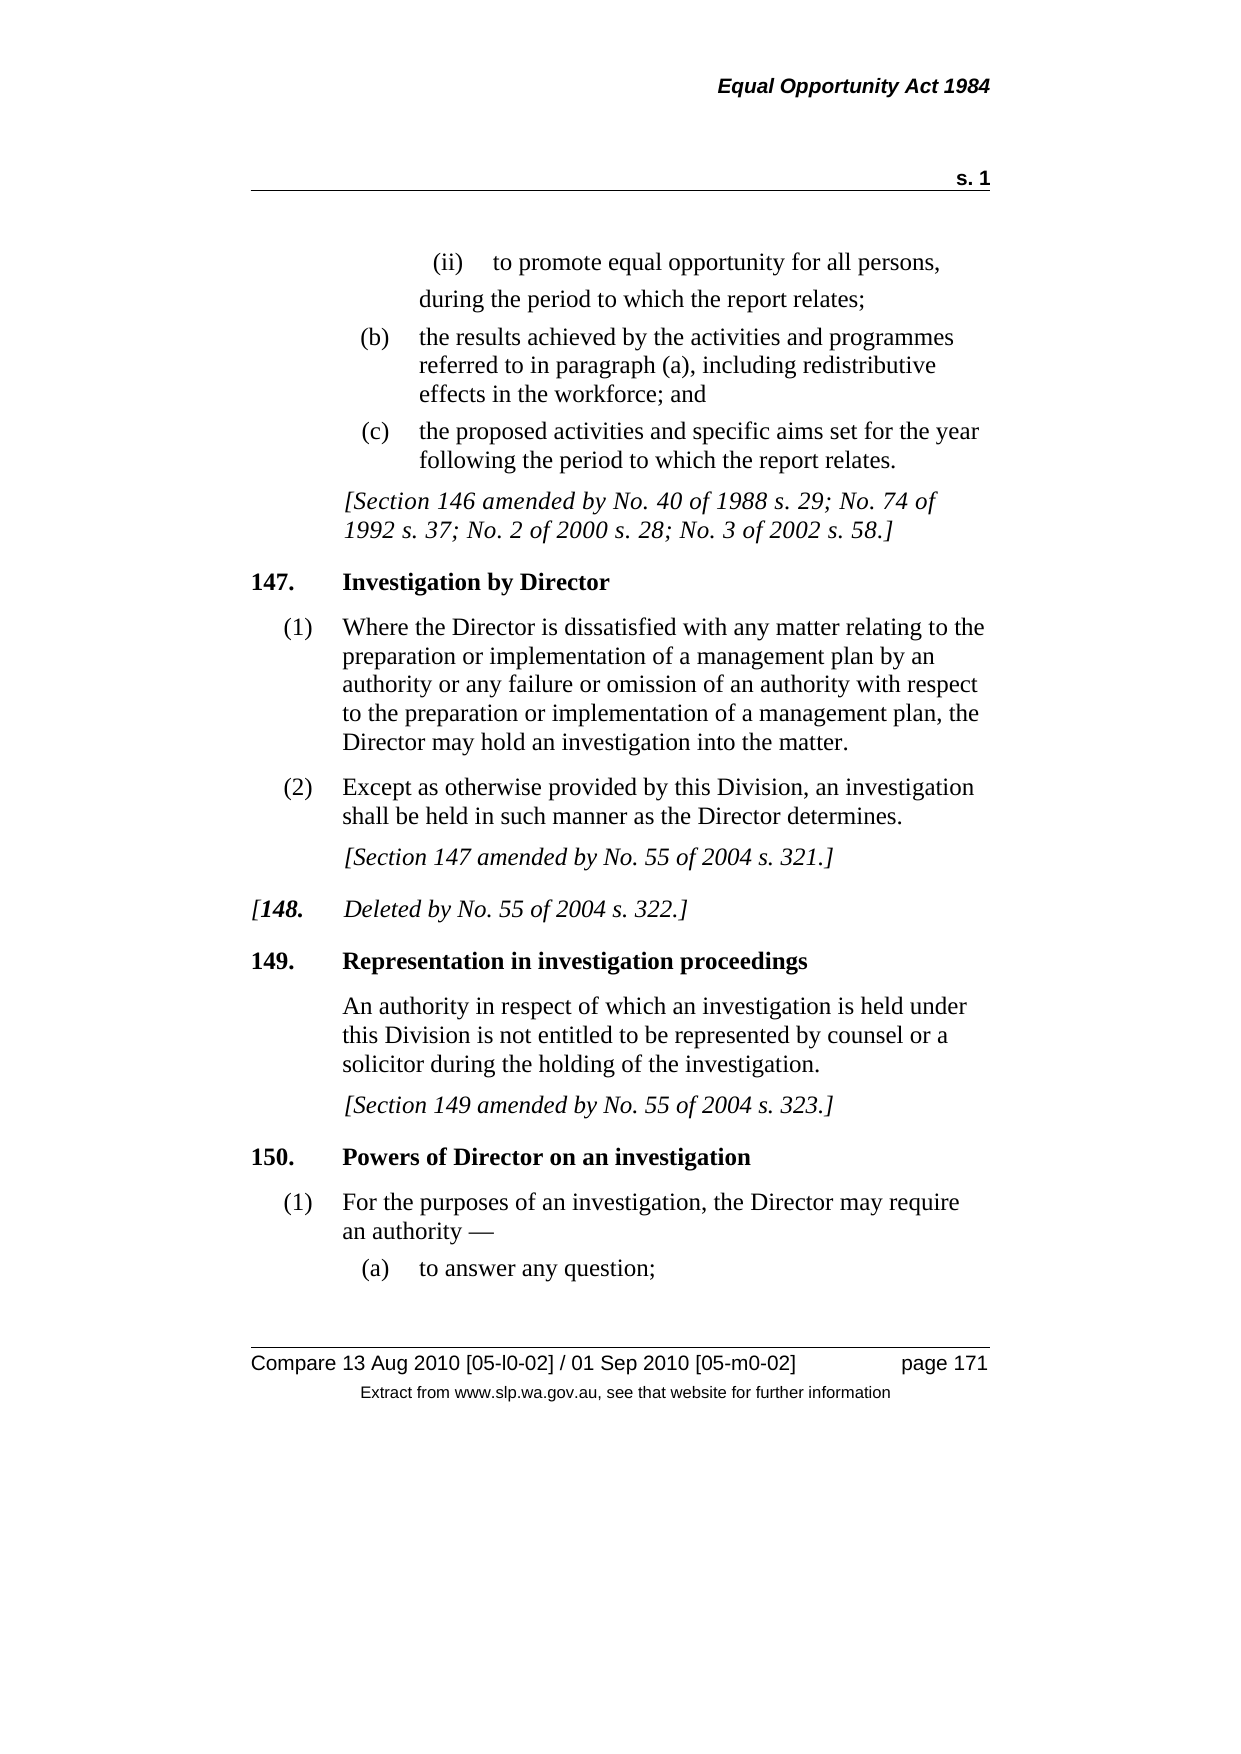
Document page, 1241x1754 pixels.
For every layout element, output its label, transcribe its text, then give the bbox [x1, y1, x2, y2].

text (c) the proposed activities and specific aims set for the year following the period to which the report relates. [251, 416, 990, 474]
text (ii) to promote equal opportunity for all persons, [251, 247, 990, 276]
text (a) to answer any question; [251, 1253, 990, 1282]
subtitle 147. Investigation by Director [251, 567, 990, 595]
text (2) Except as otherwise provided by this Division, an investigation shall be held in such manner as the Director determines. [251, 772, 990, 830]
text [Section 146 amended by No. 40 of 1988 s. 29; No. 74 of 1992 s. 37; No. 2 of 2000 s. 28; No. 3 of 2002 s. 58.] [251, 486, 990, 544]
subtitle 149. Representation in investigation proceedings [251, 946, 990, 974]
text (1) Where the Director is dissatisfied with any matter relating to the preparation or implementation of a management plan by an authority or any failure or omission of an authority with respect to the preparation or implementation of a management plan, the Director may hold an investigation into the matter. [251, 612, 990, 756]
text An authority in respect of which an investigation is held under this Division is not entitled to be represented by counsel or a solicitor during the holding of the investigation. [251, 991, 990, 1077]
text [Section 149 amended by No. 55 of 2004 s. 323.] [251, 1090, 990, 1119]
text [148. Deleted by No. 55 of 2004 s. 322.] [251, 894, 990, 923]
text during the period to which the report relates; [251, 284, 990, 313]
subtitle 150. Powers of Director on an investigation [251, 1142, 990, 1170]
text [Section 147 amended by No. 55 of 2004 s. 321.] [251, 842, 990, 871]
text (b) the results achieved by the activities and programmes referred to in paragraph (a), including redistributive effects in the workforce; and [251, 322, 990, 408]
text (1) For the purposes of an investigation, the Director may require an authority — [251, 1187, 990, 1244]
